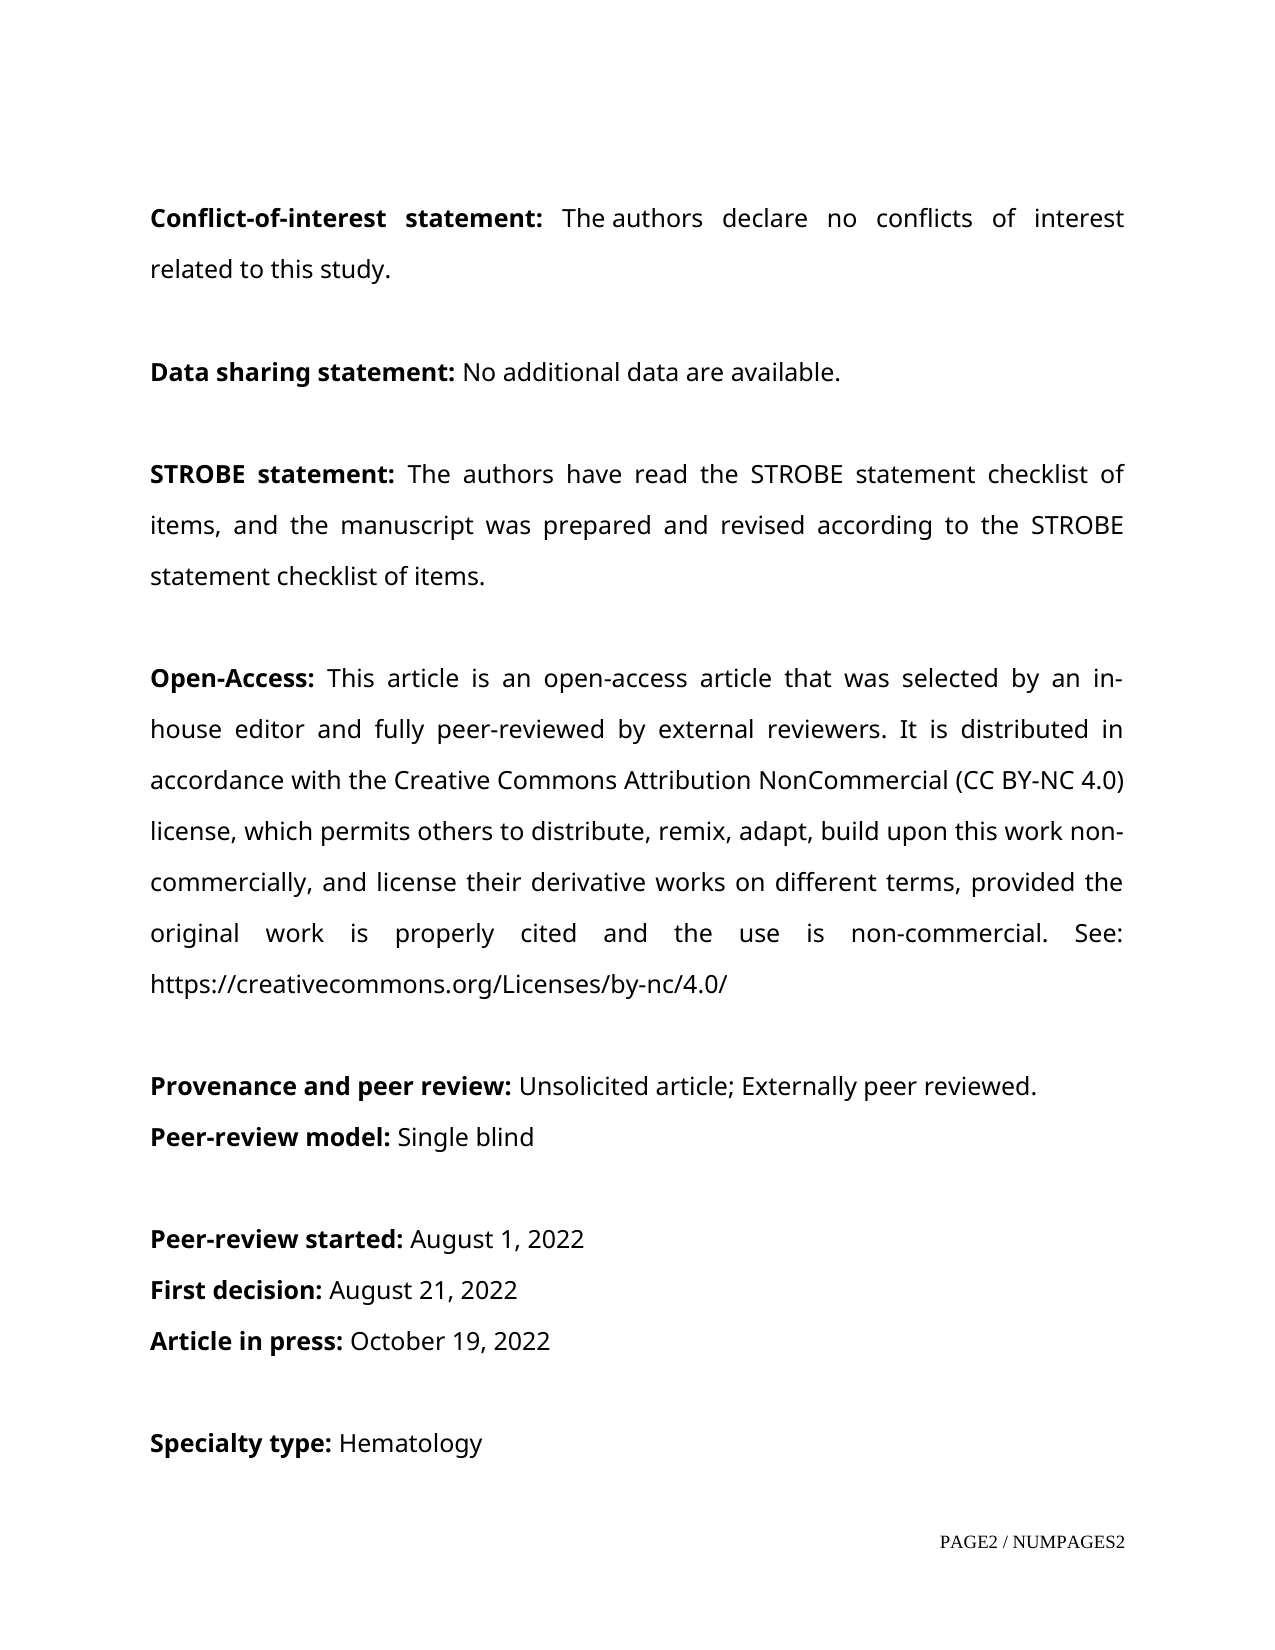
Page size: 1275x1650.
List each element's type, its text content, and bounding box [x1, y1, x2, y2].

text Article in press: October 19, 2022 [150, 1324, 1125, 1358]
text Data sharing statement: No additional data are available. [150, 354, 1125, 388]
text First decision: August 21, 2022 [150, 1273, 1125, 1307]
text STROBE statement: The authors have read the STROBE statement checklist of items, and the manuscript was prepared and revised according to the STROBE statement checklist of items. [150, 456, 1125, 592]
text Provenance and peer review: Unsolicited article; Externally peer reviewed. [150, 1069, 1125, 1103]
text Open-Access: This article is an open-access article that was selected by an in-house editor and fully peer-reviewed by external reviewers. It is distributed in accordance with the Creative Commons Attribution NonCommercial (CC BY-NC 4.0) license, which permits others to distribute, remix, adapt, build upon this work non-commercially, and license their derivative works on different terms, provided the original work is properly cited and the use is non-commercial. See: https://creativecommons.org/Licenses/by-nc/4.0/ [150, 660, 1125, 1001]
text Peer-review model: Single blind [150, 1120, 1125, 1154]
text Peer-review started: August 1, 2022 [150, 1222, 1125, 1256]
text Conflict-of-interest statement: The authors declare no conflicts of interest related to this study. [150, 201, 1125, 286]
text Specialty type: Hematology [150, 1426, 1125, 1460]
